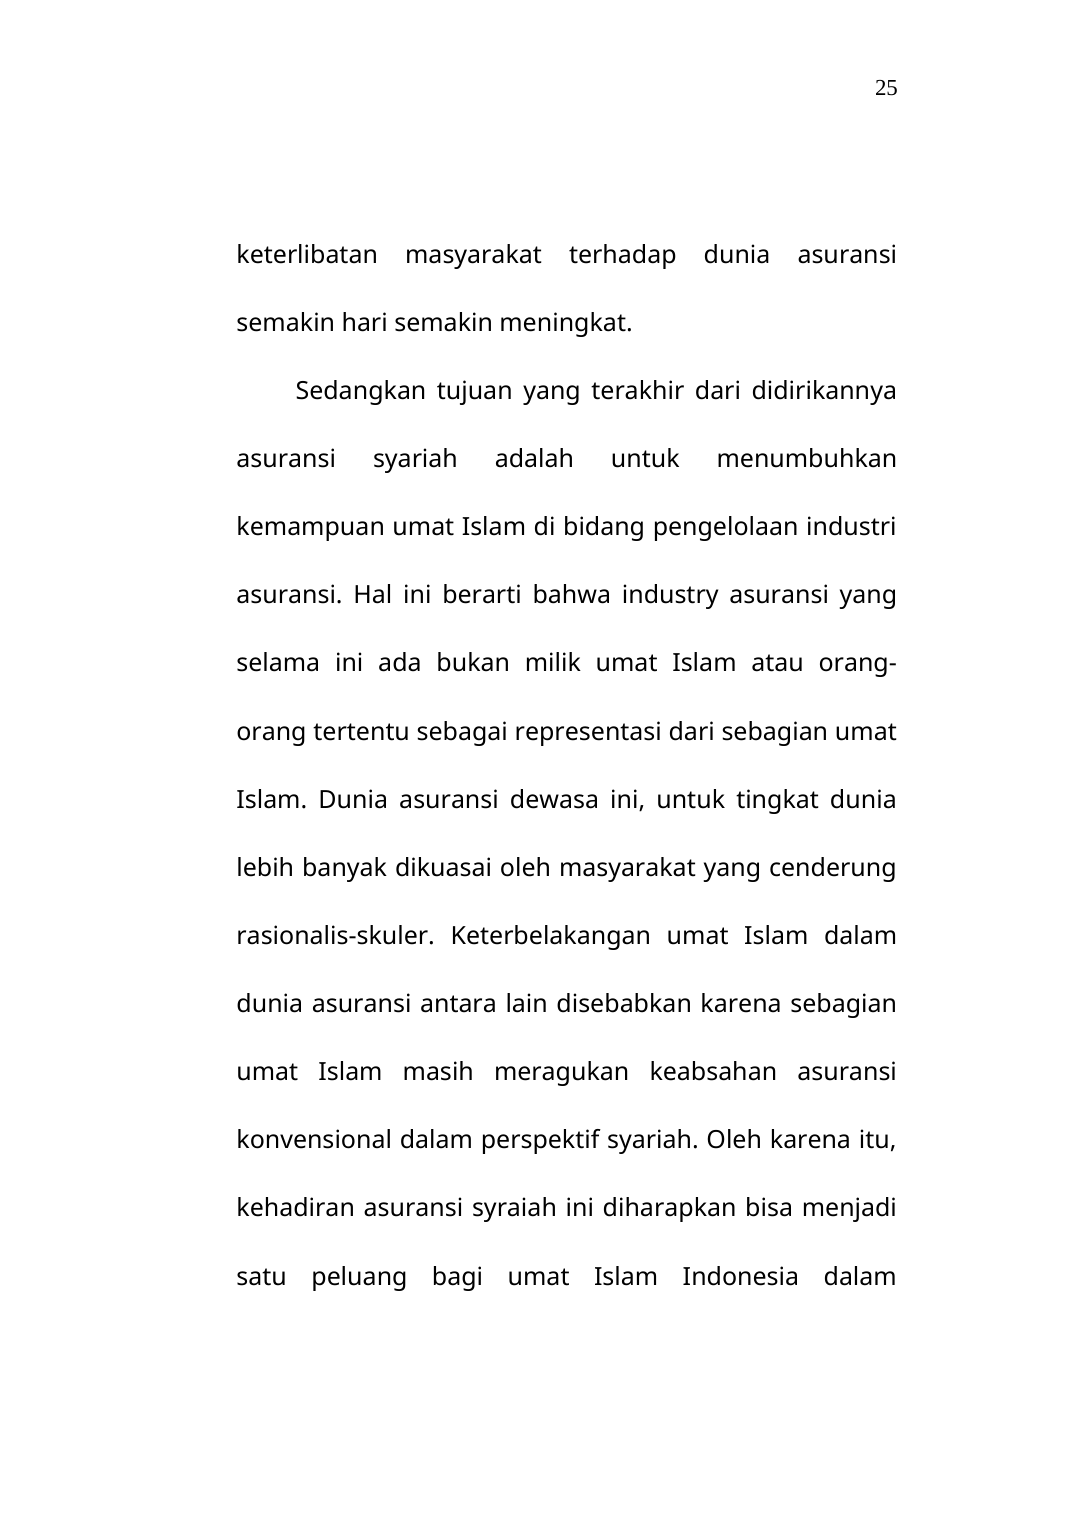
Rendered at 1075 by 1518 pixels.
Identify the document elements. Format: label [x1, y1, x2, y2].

list [236, 372, 898, 1292]
list [236, 236, 898, 338]
